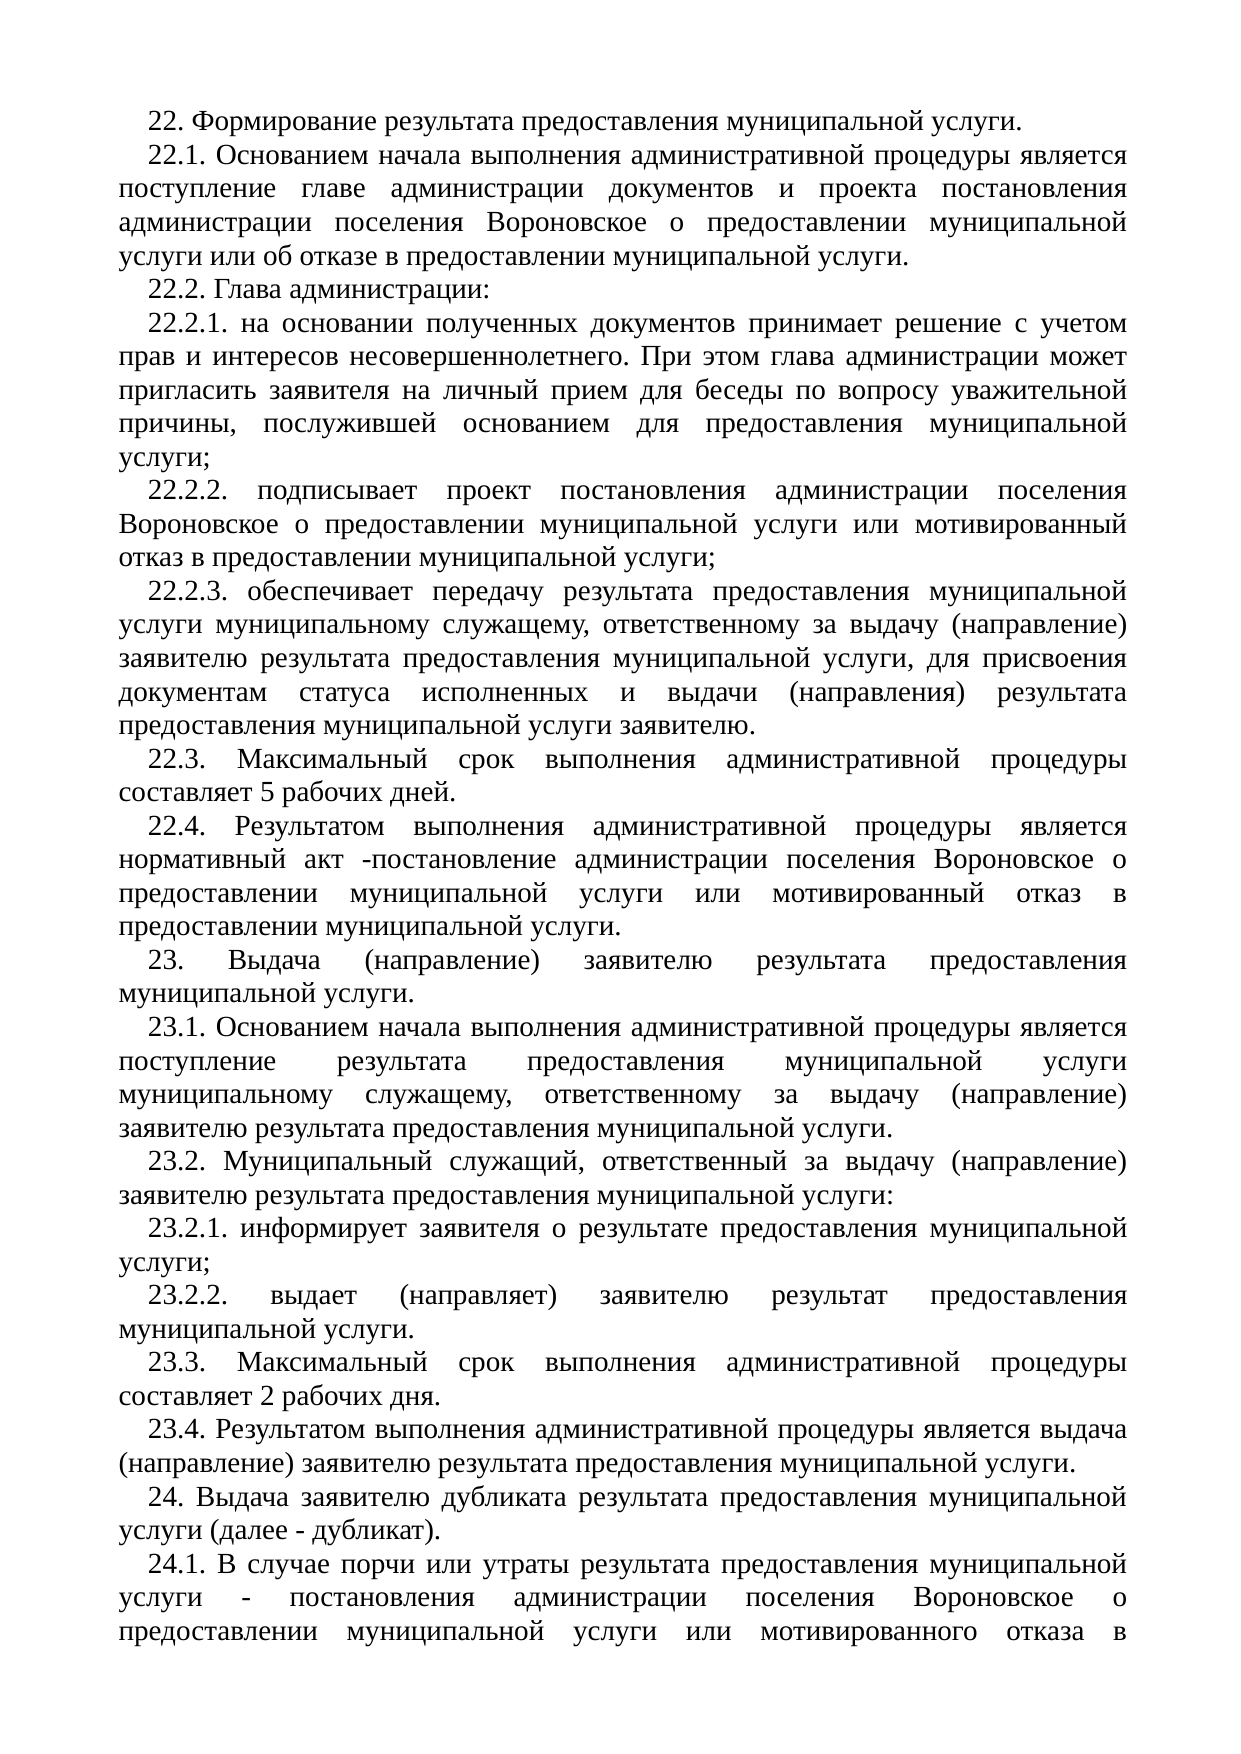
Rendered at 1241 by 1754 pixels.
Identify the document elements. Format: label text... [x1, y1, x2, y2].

text 22.2. Глава администрации: [118, 271, 1128, 305]
text 22.2.3. обеспечивает передачу результата предоставления муниципальной услуги муниципальному служащему, ответственному за выдачу (направление) заявителю результата предоставления муниципальной услуги, для присвоения документам статуса исполненных и выдачи (направления) результата предоставления муниципальной услуги заявителю. [118, 573, 1128, 741]
text 23. Выдача (направление) заявителю результата предоставления муниципальной услуги. [118, 942, 1128, 1009]
text 23.4. Результатом выполнения административной процедуры является выдача (направление) заявителю результата предоставления муниципальной услуги. [118, 1412, 1128, 1479]
text 22.3. Максимальный срок выполнения административной процедуры составляет 5 рабочих дней. [118, 741, 1128, 808]
text 23.1. Основанием начала выполнения административной процедуры является поступление результата предоставления муниципальной услуги муниципальному служащему, ответственному за выдачу (направление) заявителю результата предоставления муниципальной услуги. [118, 1009, 1128, 1143]
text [118, 1546, 1128, 1646]
text 22.4. Результатом выполнения административной процедуры является нормативный акт -постановление администрации поселения Вороновское о предоставлении муниципальной услуги или мотивированный отказ в предоставлении муниципальной услуги. [118, 808, 1128, 942]
text 22.2.2. подписывает проект постановления администрации поселения Вороновское о предоставлении муниципальной услуги или мотивированный отказ в предоставлении муниципальной услуги; [118, 472, 1128, 573]
text 23.2. Муниципальный служащий, ответственный за выдачу (направление) заявителю результата предоставления муниципальной услуги: [118, 1143, 1128, 1210]
text 22. Формирование результата предоставления муниципальной услуги. [118, 103, 1128, 137]
text 22.2.1. на основании полученных документов принимает решение с учетом прав и интересов несовершеннолетнего. При этом глава администрации может пригласить заявителя на личный прием для беседы по вопросу уважительной причины, послужившей основанием для предоставления муниципальной услуги; [118, 305, 1128, 472]
text 23.2.2. выдает (направляет) заявителю результат предоставления муниципальной услуги. [118, 1277, 1128, 1344]
text 24. Выдача заявителю дубликата результата предоставления муниципальной услуги (далее - дубликат). [118, 1479, 1128, 1546]
text 23.2.1. информирует заявителя о результате предоставления муниципальной услуги; [118, 1210, 1128, 1277]
text 22.1. Основанием начала выполнения административной процедуры является поступление главе администрации документов и проекта постановления администрации поселения Вороновское о предоставлении муниципальной услуги или об отказе в предоставлении муниципальной услуги. [118, 137, 1128, 271]
text 23.3. Максимальный срок выполнения административной процедуры составляет 2 рабочих дня. [118, 1344, 1128, 1412]
